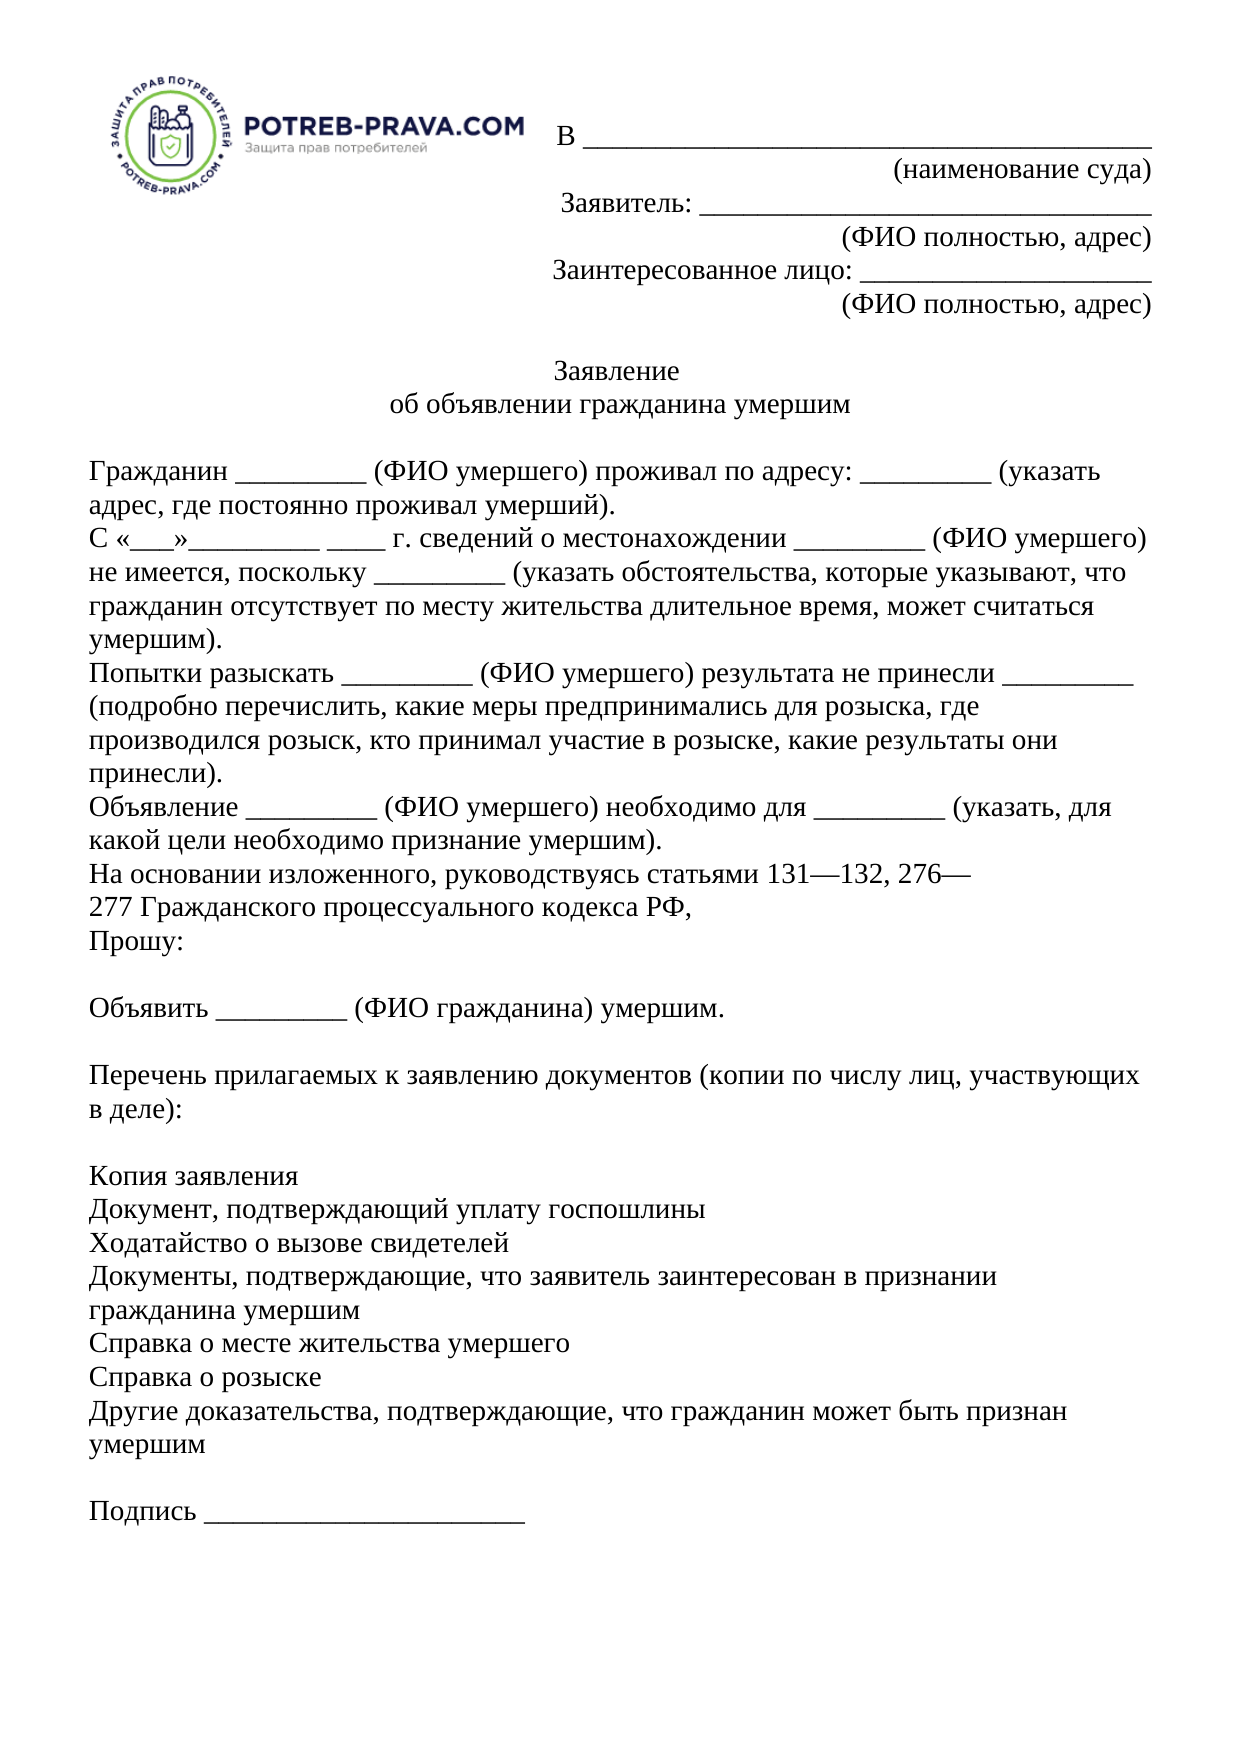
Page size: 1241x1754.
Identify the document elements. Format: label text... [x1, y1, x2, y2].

text Другие доказательства, подтверждающие, что гражданин может быть признан умершим [89, 1393, 1152, 1460]
text Справка о розыске [89, 1359, 1152, 1393]
text С «___»_________ ____ г. сведений о местонахождении _________ (ФИО умершего) не имеется, поскольку _________ (указать обстоятельства, которые указывают, что гражданин отсутствует по месту жительства длительное время, может считаться умершим). [89, 521, 1152, 655]
text Объявление _________ (ФИО умершего) необходимо для _________ (указать, для какой цели необходимо признание умершим). [89, 789, 1152, 856]
text Перечень прилагаемых к заявлению документов (копии по числу лиц, участвующих в деле): [89, 1057, 1152, 1124]
text Попытки разыскать _________ (ФИО умершего) результата не принесли _________ (подробно перечислить, какие меры предпринимались для розыска, где производился розыск, кто принимал участие в розыске, какие результаты они принесли). [89, 655, 1152, 789]
text Заявление [89, 353, 1152, 386]
text Прошу: [89, 923, 1152, 957]
text Справка о месте жительства умершего [89, 1326, 1152, 1359]
text Гражданин _________ (ФИО умершего) проживал по адресу: _________ (указать адрес, где постоянно проживал умерший). [89, 453, 1152, 521]
picture [92, 73, 536, 118]
text На основании изложенного, руководствуясь статьями 131—132, 276—277 Гражданского процессуального кодекса РФ, [89, 856, 1152, 923]
text Объявить _________ (ФИО гражданина) умершим. [89, 990, 1152, 1024]
text Документ, подтверждающий уплату госпошлины [89, 1191, 1152, 1225]
text об объявлении гражданина умершим [89, 386, 1152, 420]
text Копия заявления [89, 1158, 1152, 1191]
text Документы, подтверждающие, что заявитель заинтересован в признании гражданина умершим [89, 1258, 1152, 1326]
text Подпись ______________________ [89, 1493, 1152, 1527]
text В _______________________________________ (наименование суда) Заявитель: _______________________________ (ФИО полностью, адрес) Заинтересованное лицо: ____________________ (ФИО полностью, адрес) [89, 118, 1152, 319]
text Ходатайство о вызове свидетелей [89, 1225, 1152, 1258]
